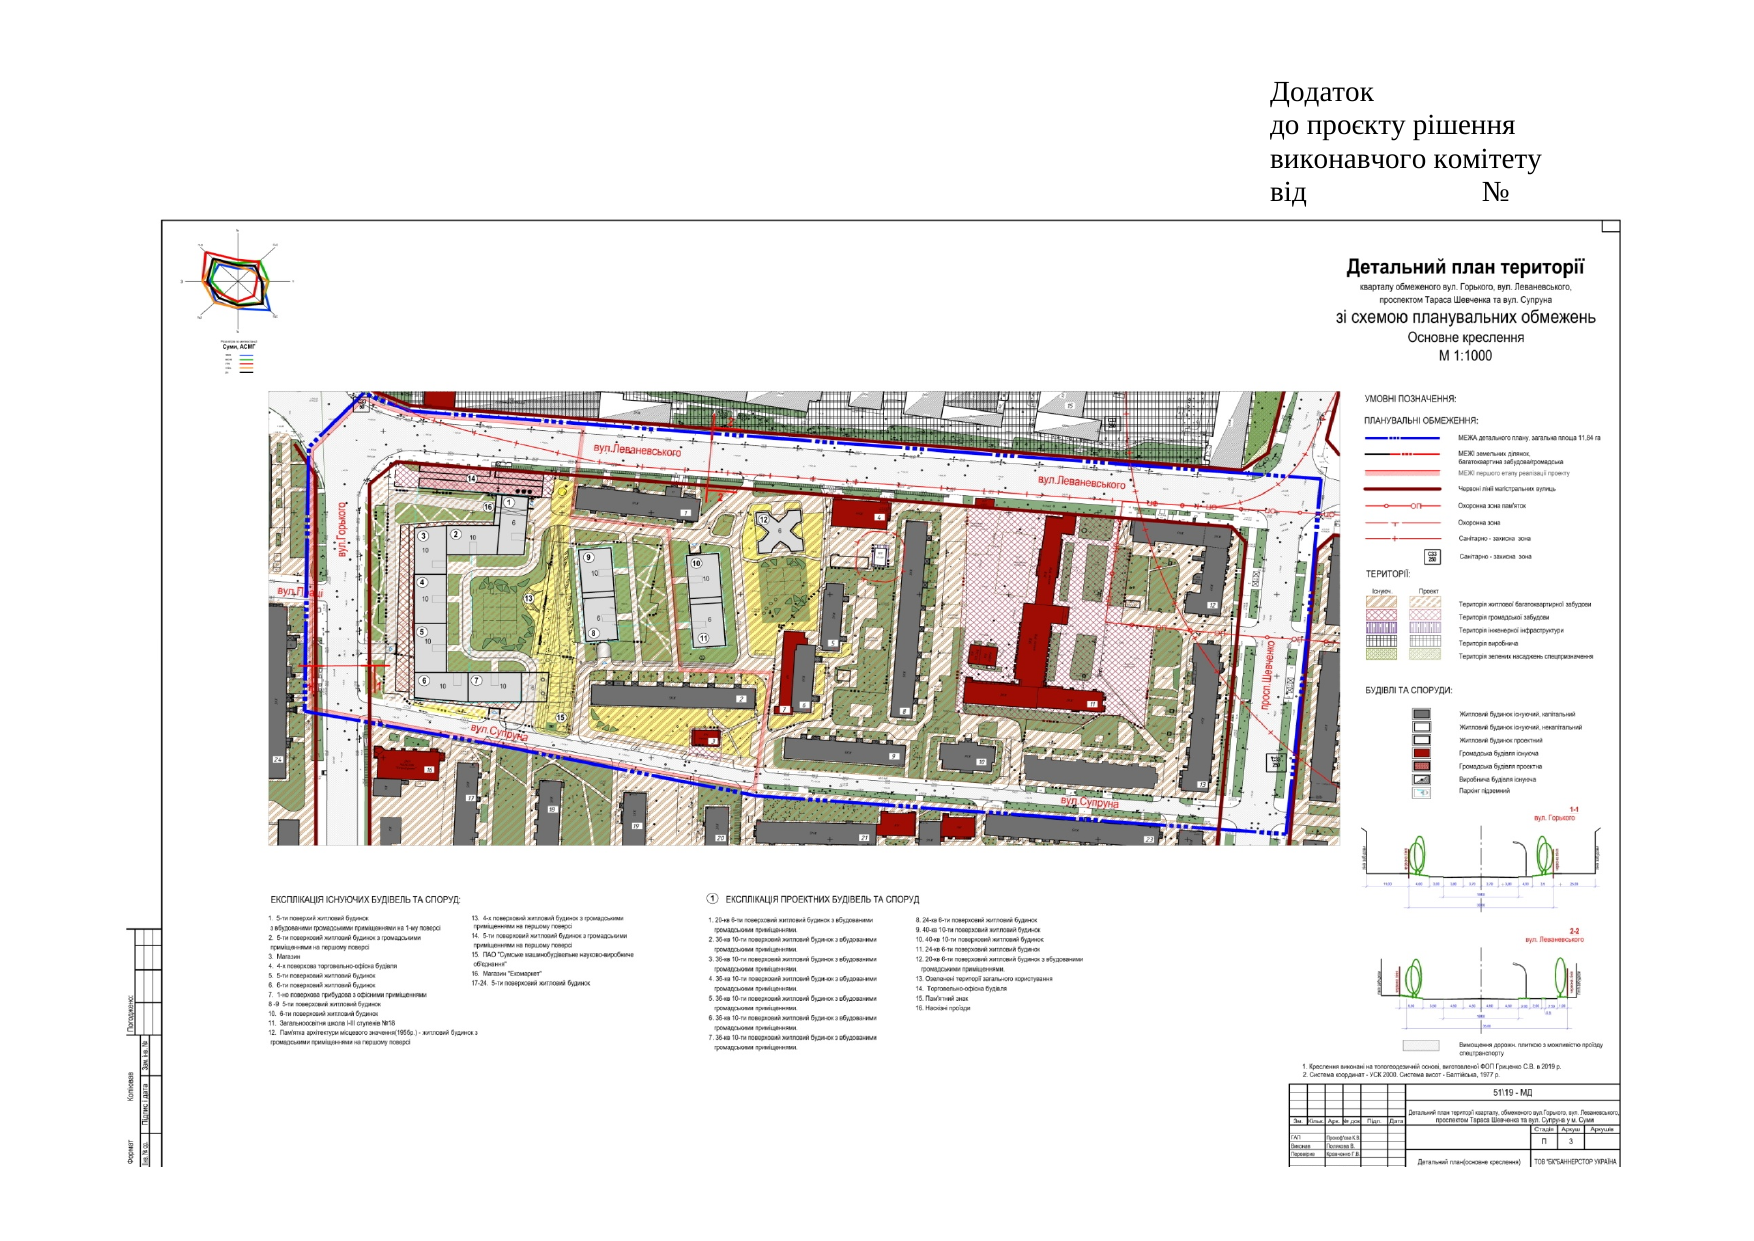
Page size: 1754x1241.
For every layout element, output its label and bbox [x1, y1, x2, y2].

picture [118, 207, 1637, 1167]
